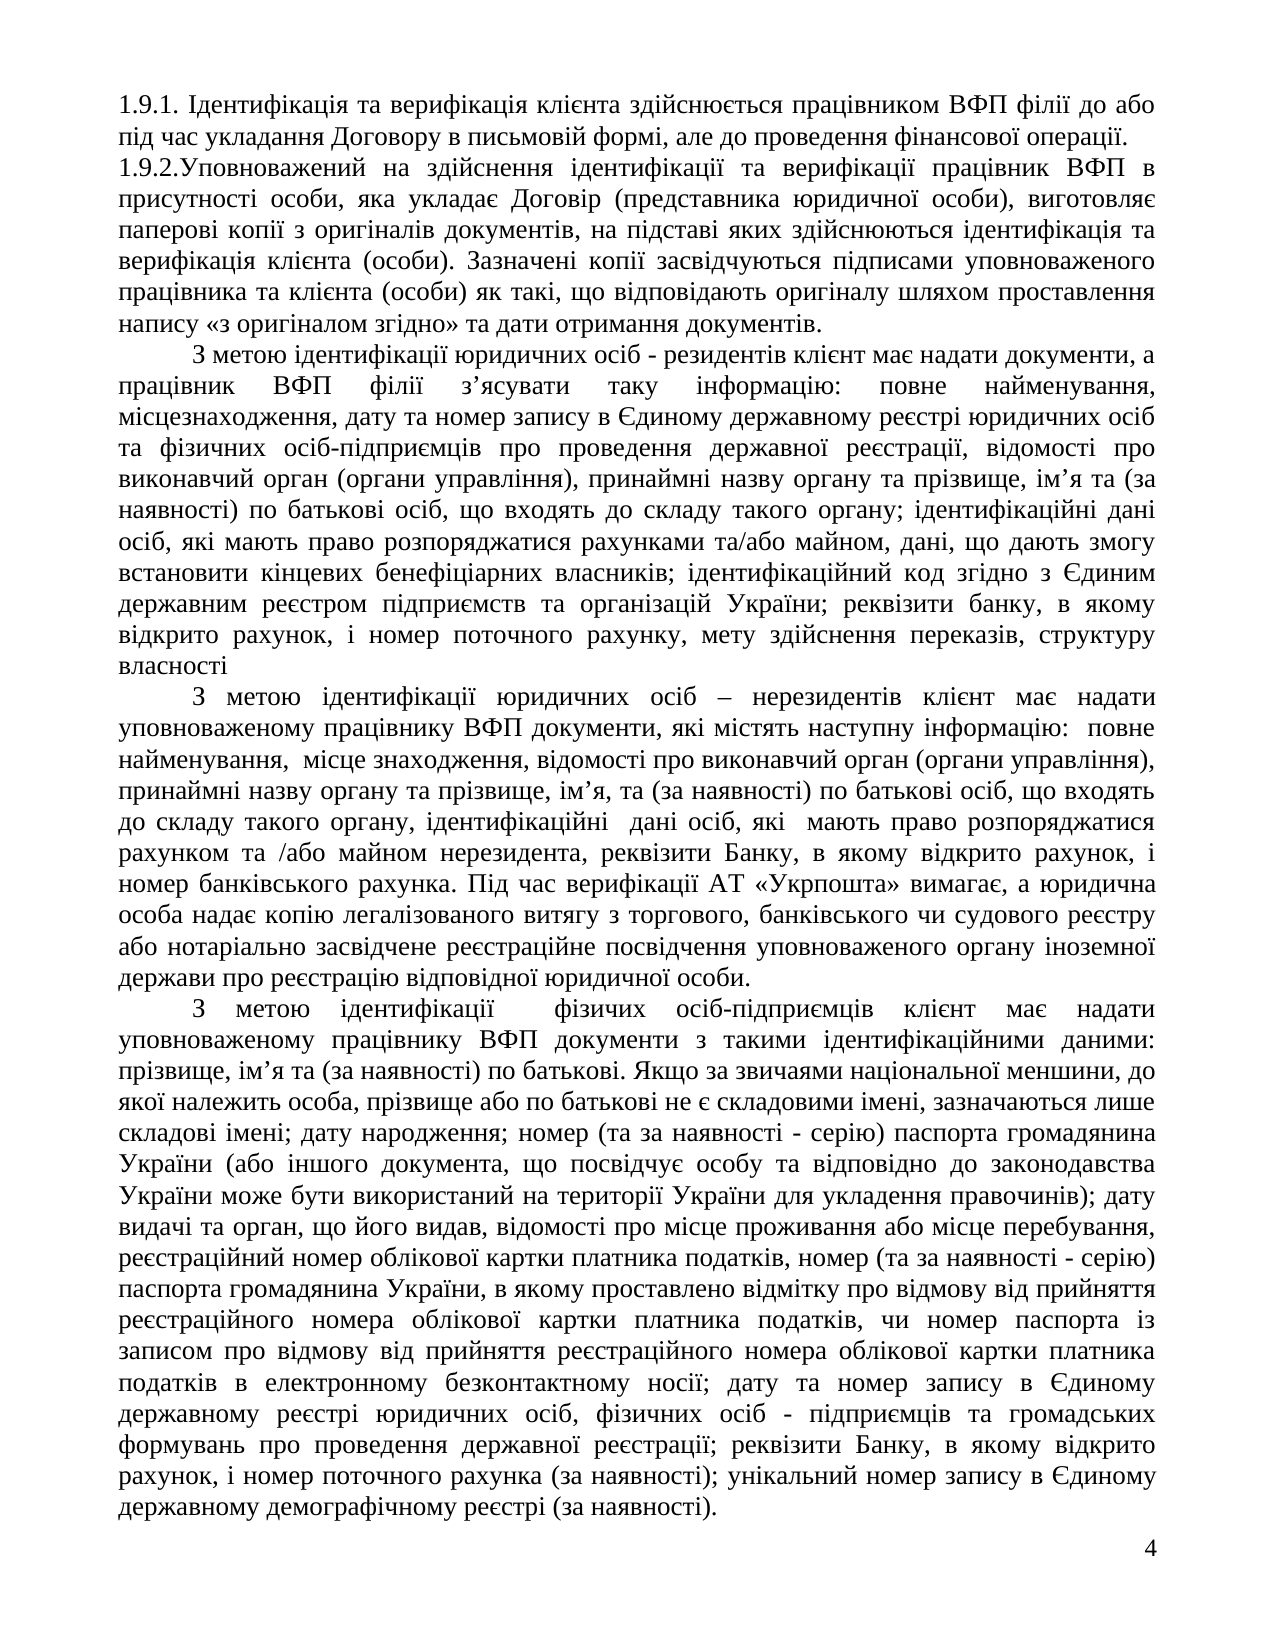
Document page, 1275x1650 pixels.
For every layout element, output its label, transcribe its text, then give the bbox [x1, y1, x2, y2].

text З метою ідентифікації юридичних осіб – нерезидентів клієнт має надати уповноваженому працівнику ВФП документи, які містять наступну інформацію: повне найменування, місце знаходження, відомості про виконавчий орган (органи управління), принаймні назву органу та прізвище, ім’я, та (за наявності) по батькові осіб, що входять до складу такого органу, ідентифікаційні дані осіб, які мають право розпоряджатися рахунком та /або майном нерезидента, реквізити Банку, в якому відкрито рахунок, і номер банківського рахунка. Під час верифікації АТ «Укрпошта» вимагає, а юридична особа надає копію легалізованого витягу з торгового, банківського чи судового реєстру або нотаріально засвідчене реєстраційне посвідчення уповноваженого органу іноземної держави про реєстрацію відповідної юридичної особи. [118, 680, 1157, 992]
text З метою ідентифікації юридичних осіб - резидентів клієнт має надати документи, а працівник ВФП філії з’ясувати таку інформацію: повне найменування, місцезнаходження, дату та номер запису в Єдиному державному реєстрі юридичних осіб та фізичних осіб-підприємців про проведення державної реєстрації, відомості про виконавчий орган (органи управління), принаймні назву органу та прізвище, ім’я та (за наявності) по батькові осіб, що входять до складу такого органу; ідентифікаційні дані осіб, які мають право розпоряджатися рахунками та/або майном, дані, що дають змогу встановити кінцевих бенефіціарних власників; ідентифікаційний код згідно з Єдиним державним реєстром підприємств та організацій України; реквізити банку, в якому відкрито рахунок, і номер поточного рахунку, мету здійснення переказів, структуру власності [118, 338, 1157, 680]
text 1.9.2.Уповноважений на здійснення ідентифікації та верифікації працівник ВФП в присутності особи, яка укладає Договір (представника юридичної особи), виготовляє паперові копії з оригіналів документів, на підставі яких здійснюються ідентифікація та верифікація клієнта (особи). Зазначені копії засвідчуються підписами уповноваженого працівника та клієнта (особи) як такі, що відповідають оригіналу шляхом проставлення напису «з оригіналом згідно» та дати отримання документів. [118, 151, 1157, 338]
text 1.9.1. Ідентифікація та верифікація клієнта здійснюється працівником ВФП філії до або під час укладання Договору в письмовій формі, але до проведення фінансової операції. [118, 89, 1157, 151]
text З метою ідентифікації фізичих осіб-підприємців клієнт має надати уповноваженому працівнику ВФП документи з такими ідентифікаційними даними: прізвище, ім’я та (за наявності) по батькові. Якщо за звичаями національної меншини, до якої належить особа, прізвище або по батькові не є складовими імені, зазначаються лише складові імені; дату народження; номер (та за наявності - серію) паспорта громадянина України (або іншого документа, що посвідчує особу та відповідно до законодавства України може бути використаний на території України для укладення правочинів); дату видачі та орган, що його видав, відомості про місце проживання або місце перебування, реєстраційний номер облікової картки платника податків, номер (та за наявності - серію) паспорта громадянина України, в якому проставлено відмітку про відмову від прийняття реєстраційного номера облікової картки платника податків, чи номер паспорта із записом про відмову від прийняття реєстраційного номера облікової картки платника податків в електронному безконтактному носії; дату та номер запису в Єдиному державному реєстрі юридичних осіб, фізичних осіб - підприємців та громадських формувань про проведення державної реєстрації; реквізити Банку, в якому відкрито рахунок, і номер поточного рахунка (за наявності); унікальний номер запису в Єдиному державному демографічному реєстрі (за наявності). [118, 992, 1157, 1521]
